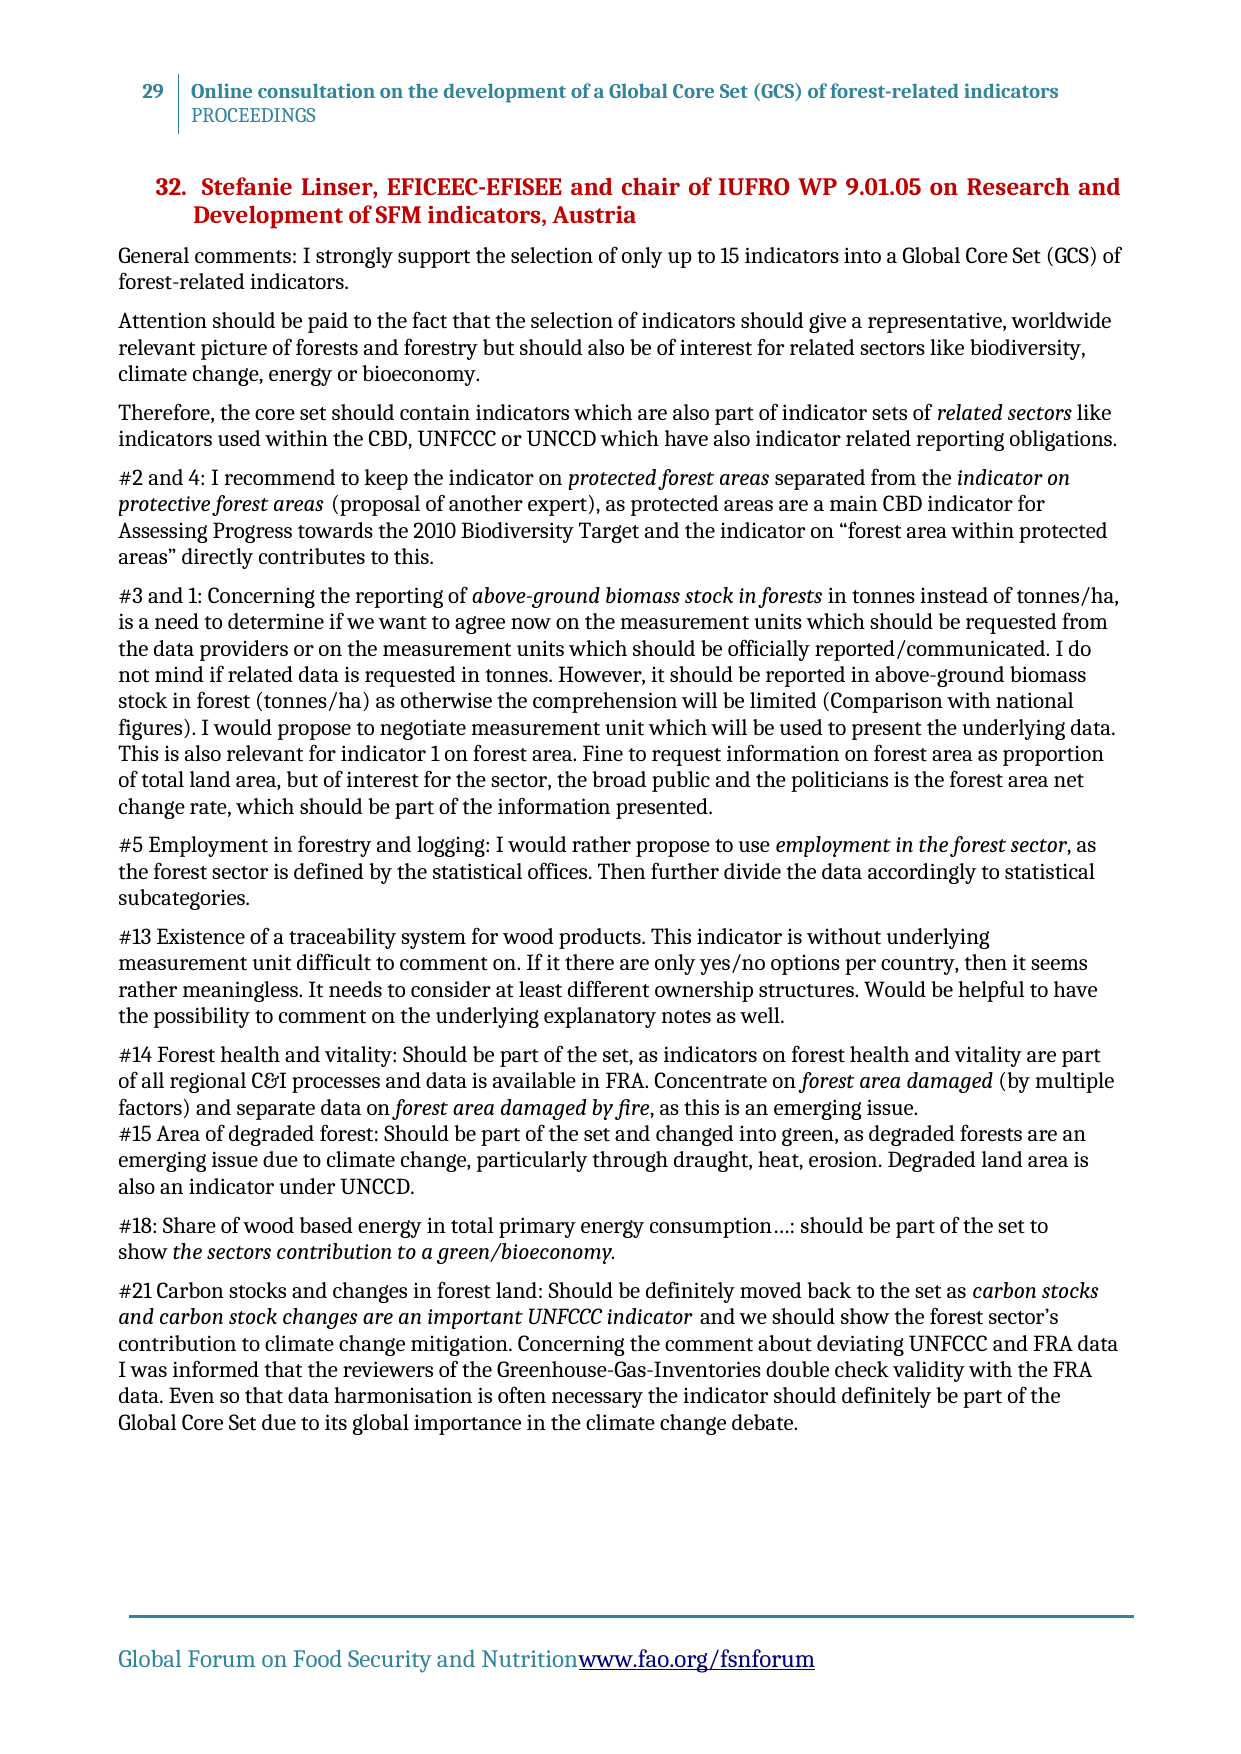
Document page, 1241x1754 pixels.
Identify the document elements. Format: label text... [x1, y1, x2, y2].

text #5 Employment in forestry and logging: I would rather propose to use employment in the forest sector, as the forest sector is defined by the statistical offices. Then further divide the data accordingly to statistical subcategories. [118, 832, 1122, 911]
text #13 Existence of a traceability system for wood products. This indicator is without underlying measurement unit difficult to comment on. If it there are only yes/no options per country, then it seems rather meaningless. It needs to consider at least different ownership structures. Would be helpful to have the possibility to comment on the underlying explanatory notes as well. [118, 924, 1122, 1029]
text #18: Share of wood based energy in total primary energy consumption…: should be part of the set to show the sectors contribution to a green/bioeconomy. [118, 1212, 1122, 1265]
text #15 Area of degraded forest: Should be part of the set and changed into green, as degraded forests are an emerging issue due to climate change, particularly through draught, heat, erosion. Degraded land area is also an indicator under UNCCD. [118, 1121, 1122, 1200]
text #2 and 4: I recommend to keep the indicator on protected forest areas separated from the indicator on protective forest areas (proposal of another expert), as protected areas are a main CBD indicator for Assessing Progress towards the 2010 Biodiversity Target and the indicator on “forest area within protected areas” directly contributes to this. [118, 465, 1122, 570]
text #21 Carbon stocks and changes in forest land: Should be definitely moved back to the set as carbon stocks and carbon stock changes are an important UNFCCC indicator and we should show the forest sector’s contribution to climate change mitigation. Concerning the comment about deviating UNFCCC and FRA data I was informed that the reviewers of the Greenhouse-Gas-Inventories double check validity with the FRA data. Even so that data harmonisation is often necessary the indicator should definitely be part of the Global Core Set due to its global importance in the climate change debate. [118, 1278, 1122, 1436]
text Attention should be paid to the fact that the selection of indicators should give a representative, worldwide relevant picture of forests and forestry but should also be of interest for related sectors like biodiversity, climate change, energy or bioeconomy. [118, 308, 1122, 387]
subtitle Stefanie Linser, EFICEEC-EFISEE and chair of IUFRO WP 9.01.05 on Research and Development of SFM indicators, Austria [156, 173, 1122, 230]
text #3 and 1: Concerning the reporting of above-ground biomass stock in forests in tonnes instead of tonnes/ha, is a need to determine if we want to agree now on the measurement units which should be requested from the data providers or on the measurement units which should be officially reported/communicated. I do not mind if related data is requested in tonnes. However, it should be reported in above-ground biomass stock in forest (tonnes/ha) as otherwise the comprehension will be limited (Comparison with national figures). I would propose to negotiate measurement unit which will be used to present the underlying data. This is also relevant for indicator 1 on forest area. Fine to request information on forest area as proportion of total land area, but of interest for the sector, the broad public and the politicians is the forest area net change rate, which should be part of the information presented. [118, 583, 1122, 820]
text #14 Forest health and vitality: Should be part of the set, as indicators on forest health and vitality are part of all regional C&I processes and data is available in FRA. Concentrate on forest area damaged (by multiple factors) and separate data on forest area damaged by fire, as this is an emerging issue. [118, 1042, 1122, 1121]
text General comments: I strongly support the selection of only up to 15 indicators into a Global Core Set (GCS) of forest-related indicators. [118, 243, 1122, 295]
text Therefore, the core set should contain indicators which are also part of indicator sets of related sectors like indicators used within the CBD, UNFCCC or UNCCD which have also indicator related reporting obligations. [118, 399, 1122, 452]
